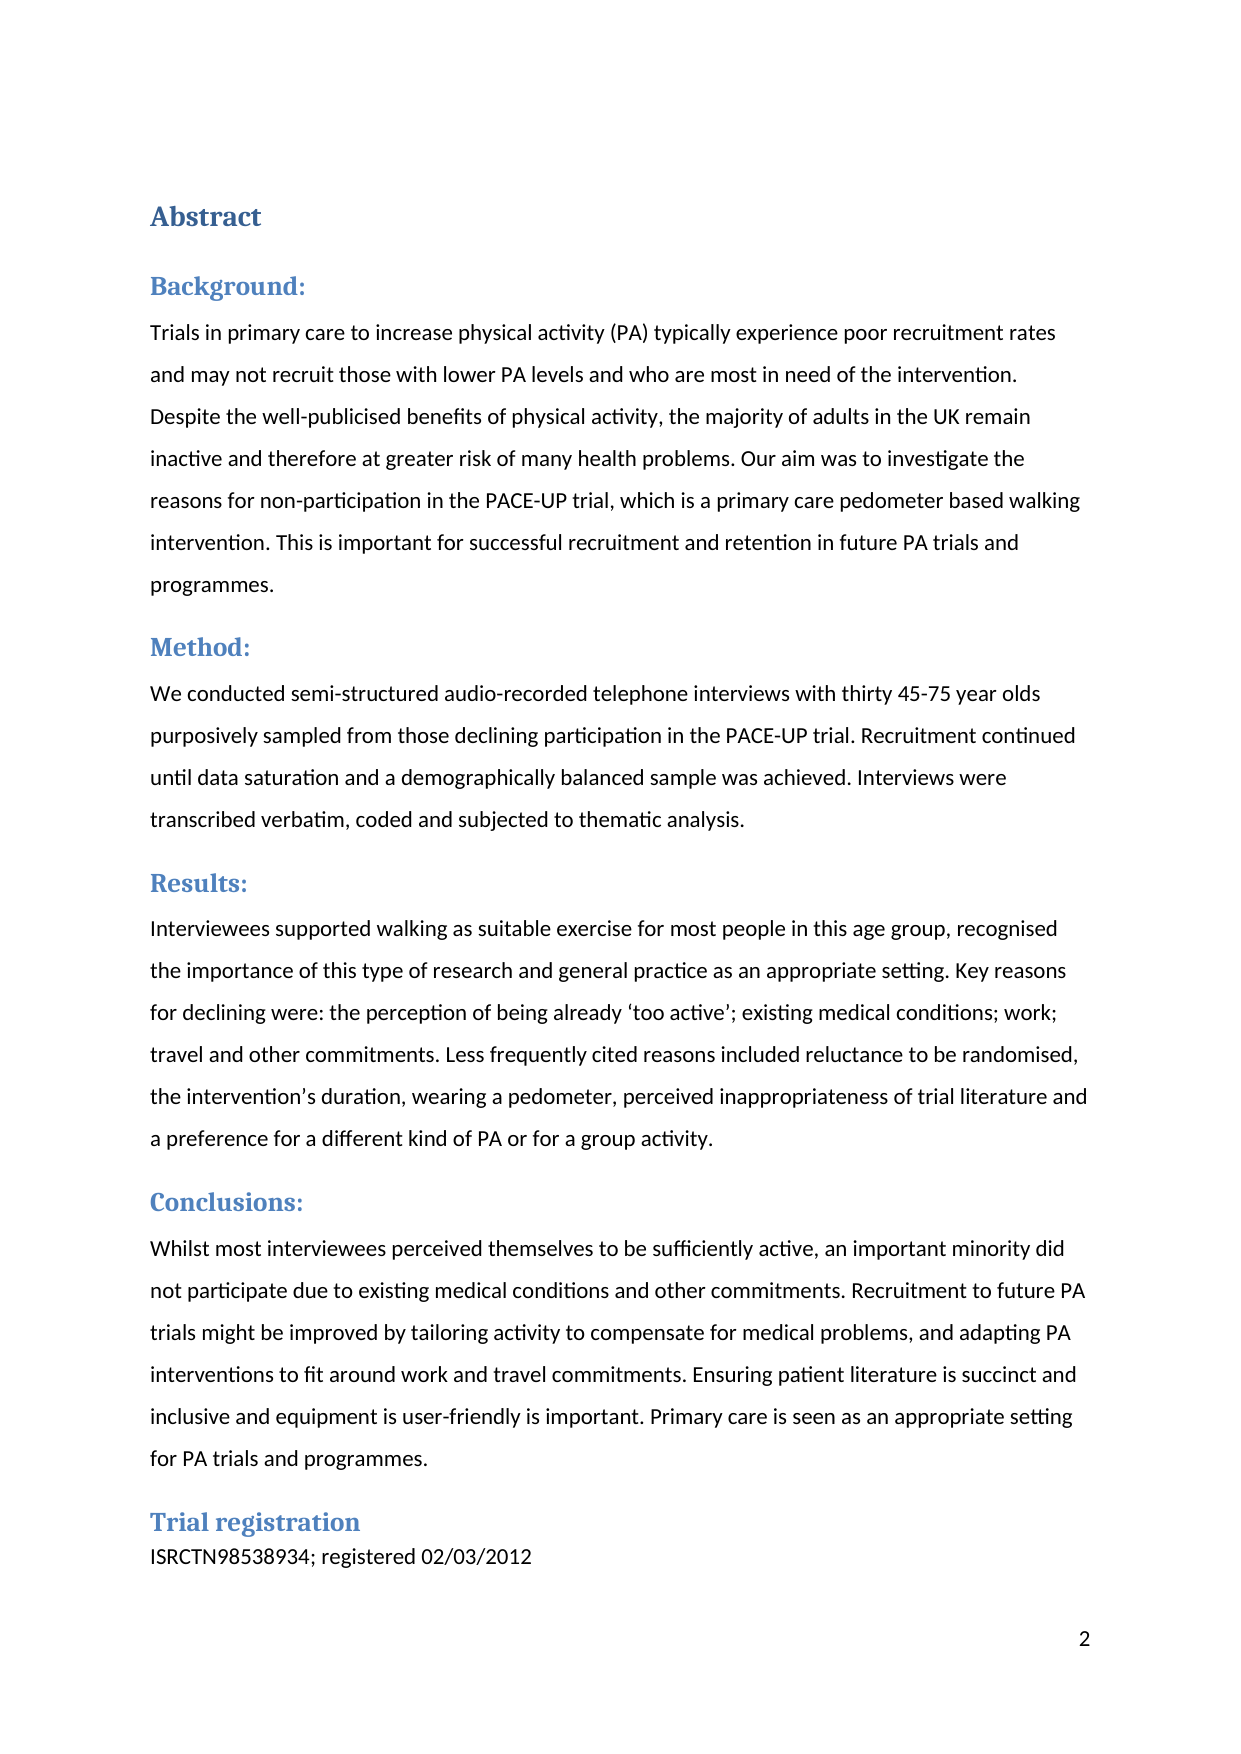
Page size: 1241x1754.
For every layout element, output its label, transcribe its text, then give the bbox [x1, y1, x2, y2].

text ISRCTN98538934; registered 02/03/2012 [150, 1542, 1090, 1570]
text Interviewees supported walking as suitable exercise for most people in this age group, recognised the importance of this type of research and general practice as an appropriate setting. Key reasons for declining were: the perception of being already ‘too active’; existing medical conditions; work; travel and other commitments. Less frequently cited reasons included reluctance to be randomised, the intervention’s duration, wearing a pedometer, perceived inappropriateness of trial literature and a preference for a different kind of PA or for a group activity. [150, 914, 1090, 1152]
subtitle Abstract [150, 200, 1090, 233]
text Conclusions: [150, 1187, 1090, 1218]
text Results: [150, 868, 1090, 899]
text We conducted semi-structured audio-recorded telephone interviews with thirty 45-75 year olds purposively sampled from those declining participation in the PACE-UP trial. Recruitment continued until data saturation and a demographically balanced sample was achieved. Interviews were transcribed verbatim, coded and subjected to thematic analysis. [150, 679, 1090, 833]
text Trials in primary care to increase physical activity (PA) typically experience poor recruitment rates and may not recruit those with lower PA levels and who are most in need of the intervention. Despite the well-publicised benefits of physical activity, the majority of adults in the UK remain inactive and therefore at greater risk of many health problems. Our aim was to investigate the reasons for non-participation in the PACE-UP trial, which is a primary care pedometer based walking intervention. This is important for successful recruitment and retention in future PA trials and programmes. [150, 318, 1090, 598]
subtitle Trial registration [150, 1507, 1090, 1538]
text Method: [150, 632, 1090, 664]
text Whilst most interviewees perceived themselves to be sufficiently active, an important minority did not participate due to existing medical conditions and other commitments. Recruitment to future PA trials might be improved by tailoring activity to compensate for medical problems, and adapting PA interventions to fit around work and travel commitments. Ensuring patient literature is succinct and inclusive and equipment is user-friendly is important. Primary care is seen as an appropriate setting for PA trials and programmes. [150, 1234, 1090, 1472]
text Background: [150, 271, 1090, 302]
